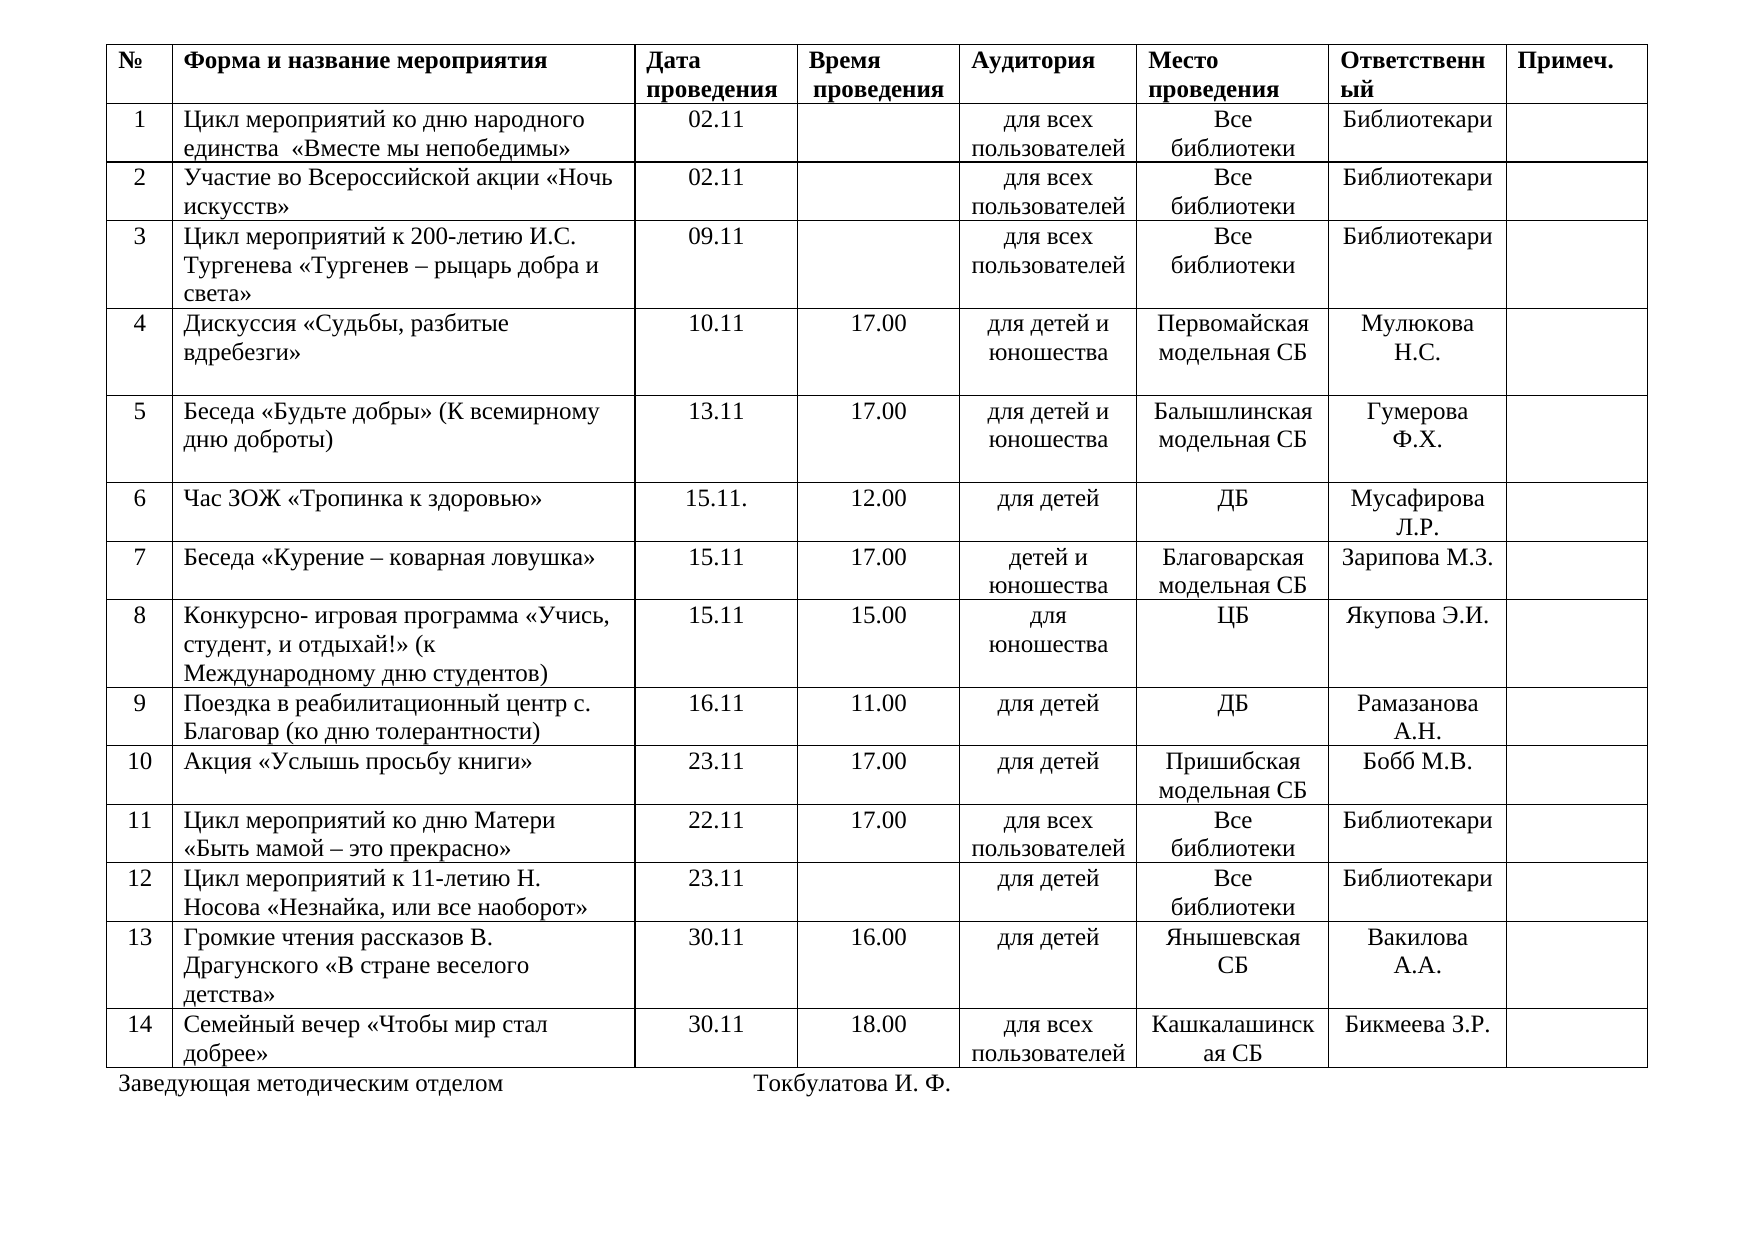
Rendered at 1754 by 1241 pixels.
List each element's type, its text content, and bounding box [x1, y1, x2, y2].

table_cell Все библиотеки [1137, 163, 1328, 220]
table_cell 30.11 [636, 922, 797, 1008]
table_cell для всех пользователей [960, 104, 1136, 161]
table_cell [798, 104, 959, 161]
table_cell для детей [960, 863, 1136, 921]
table_cell [798, 863, 959, 921]
table_cell 4 [107, 309, 172, 395]
table_cell 8 [107, 600, 172, 687]
table_cell Все библиотеки [1137, 221, 1328, 307]
table_cell Цикл мероприятий ко дню народного единства «Вместе мы непобедимы» [173, 104, 634, 161]
table_cell Балышлинскаямодельная СБ [1137, 396, 1328, 482]
table_cell Участие во Всероссийской акции «Ночь искусств» [173, 163, 634, 220]
table_cell 3 [107, 221, 172, 307]
table_cell [798, 163, 959, 220]
table_cell Беседа «Курение – коварная ловушка» [173, 542, 634, 599]
table_cell Гумерова Ф.Х. [1329, 396, 1506, 482]
table_cell ДБ [1137, 483, 1328, 541]
table_cell [1507, 922, 1647, 1008]
table_cell Библиотекари [1329, 863, 1506, 921]
table_cell [1507, 396, 1647, 482]
table_cell [798, 221, 959, 307]
table_cell [1507, 104, 1647, 161]
table_cell 14 [107, 1009, 172, 1067]
table_cell Янышевская СБ [1137, 922, 1328, 1008]
table_cell 6 [107, 483, 172, 541]
table_cell для детей и юношества [960, 396, 1136, 482]
table_header № [107, 45, 172, 103]
table_cell Рамазанова А.Н. [1329, 688, 1506, 745]
table_header Ответственный [1329, 45, 1506, 103]
table_cell Библиотекари [1329, 805, 1506, 862]
table_cell [1507, 221, 1647, 307]
table_cell для всех пользователей [960, 163, 1136, 220]
table_cell 15.00 [798, 600, 959, 687]
table_header Аудитория [960, 45, 1136, 103]
table_cell Все библиотеки [1137, 805, 1328, 862]
table_cell 16.00 [798, 922, 959, 1008]
table_cell 22.11 [636, 805, 797, 862]
table_cell 10 [107, 746, 172, 804]
table_cell 18.00 [798, 1009, 959, 1067]
table_cell 02.11 [636, 163, 797, 220]
table_cell 2 [107, 163, 172, 220]
table_cell 10.11 [636, 309, 797, 395]
table_cell [1507, 542, 1647, 599]
table_header Дата проведения [636, 45, 797, 103]
table_cell 5 [107, 396, 172, 482]
table_cell для детей [960, 483, 1136, 541]
table_header Форма и название мероприятия [173, 45, 634, 103]
table_cell 11 [107, 805, 172, 862]
table_cell 1 [107, 104, 172, 161]
table_cell 13.11 [636, 396, 797, 482]
table_cell 9 [107, 688, 172, 745]
table_cell детей и юношества [960, 542, 1136, 599]
table_cell Акция «Услышь просьбу книги» [173, 746, 634, 804]
table_cell Семейный вечер «Чтобы мир стал добрее» [173, 1009, 634, 1067]
table_cell Все библиотеки [1137, 104, 1328, 161]
table_cell [1507, 863, 1647, 921]
table_cell Все библиотеки [1137, 863, 1328, 921]
table_cell 02.11 [636, 104, 797, 161]
table_cell 17.00 [798, 542, 959, 599]
table_cell 23.11 [636, 863, 797, 921]
table_cell [1507, 805, 1647, 862]
table_cell для детей [960, 922, 1136, 1008]
table_cell Поездка в реабилитационный центр с. Благовар (ко дню толерантности) [173, 688, 634, 745]
text Заведующая методическим отделом Токбулатова И. Ф. [118, 1068, 1636, 1096]
table_cell Цикл мероприятий ко дню Матери «Быть мамой – это прекрасно» [173, 805, 634, 862]
table_header Время проведения [798, 45, 959, 103]
table_cell [1507, 1009, 1647, 1067]
table_cell Зарипова М.З. [1329, 542, 1506, 599]
table_cell Дискуссия «Судьбы, разбитые вдребезги» [173, 309, 634, 395]
table_cell 15.11 [636, 600, 797, 687]
table_cell 17.00 [798, 396, 959, 482]
table_cell 17.00 [798, 309, 959, 395]
table_cell [1507, 746, 1647, 804]
table_cell Библиотекари [1329, 104, 1506, 161]
table_cell для детей и юношества [960, 309, 1136, 395]
table_cell Вакилова А.А. [1329, 922, 1506, 1008]
table_cell 11.00 [798, 688, 959, 745]
table_cell 17.00 [798, 805, 959, 862]
table_cell Библиотекари [1329, 163, 1506, 220]
table_cell ЦБ [1137, 600, 1328, 687]
table_cell Цикл мероприятий к 200-летию И.С. Тургенева «Тургенев – рыцарь добра и света» [173, 221, 634, 307]
table_cell [1507, 688, 1647, 745]
table_cell [1507, 483, 1647, 541]
table_cell [1507, 600, 1647, 687]
table_cell Бикмеева З.Р. [1329, 1009, 1506, 1067]
table_cell [1507, 309, 1647, 395]
table_cell 23.11 [636, 746, 797, 804]
table_cell для юношества [960, 600, 1136, 687]
table_cell 09.11 [636, 221, 797, 307]
table_cell для всех пользователей [960, 1009, 1136, 1067]
table_cell Пришибская модельная СБ [1137, 746, 1328, 804]
table_cell для детей [960, 746, 1136, 804]
table_cell 15.11. [636, 483, 797, 541]
table_cell для всех пользователей [960, 221, 1136, 307]
table_cell для всех пользователей [960, 805, 1136, 862]
table_cell Благоварская модельная СБ [1137, 542, 1328, 599]
table_cell Якупова Э.И. [1329, 600, 1506, 687]
table_cell Мулюкова Н.С. [1329, 309, 1506, 395]
table_cell 12.00 [798, 483, 959, 541]
table_cell 13 [107, 922, 172, 1008]
table_cell Громкие чтения рассказов В. Драгунского «В стране веселого детства» [173, 922, 634, 1008]
table_header Место проведения [1137, 45, 1328, 103]
table_cell Первомайская модельная СБ [1137, 309, 1328, 395]
table_cell 7 [107, 542, 172, 599]
table_cell Мусафирова Л.Р. [1329, 483, 1506, 541]
table_cell 12 [107, 863, 172, 921]
table_cell для детей [960, 688, 1136, 745]
table_cell 17.00 [798, 746, 959, 804]
table_cell Библиотекари [1329, 221, 1506, 307]
table_cell Цикл мероприятий к 11-летию Н. Носова «Незнайка, или все наоборот» [173, 863, 634, 921]
table_cell 15.11 [636, 542, 797, 599]
table_header Примеч. [1507, 45, 1647, 103]
table_cell 16.11 [636, 688, 797, 745]
table_cell Конкурсно- игровая программа «Учись, студент, и отдыхай!» (к Международному дню студентов) [173, 600, 634, 687]
table_cell Час ЗОЖ «Тропинка к здоровью» [173, 483, 634, 541]
table_cell [1507, 163, 1647, 220]
table_cell Бобб М.В. [1329, 746, 1506, 804]
table_cell Беседа «Будьте добры» (К всемирному дню доброты) [173, 396, 634, 482]
table_cell ДБ [1137, 688, 1328, 745]
table_cell 30.11 [636, 1009, 797, 1067]
table_cell Кашкалашинская СБ [1137, 1009, 1328, 1067]
